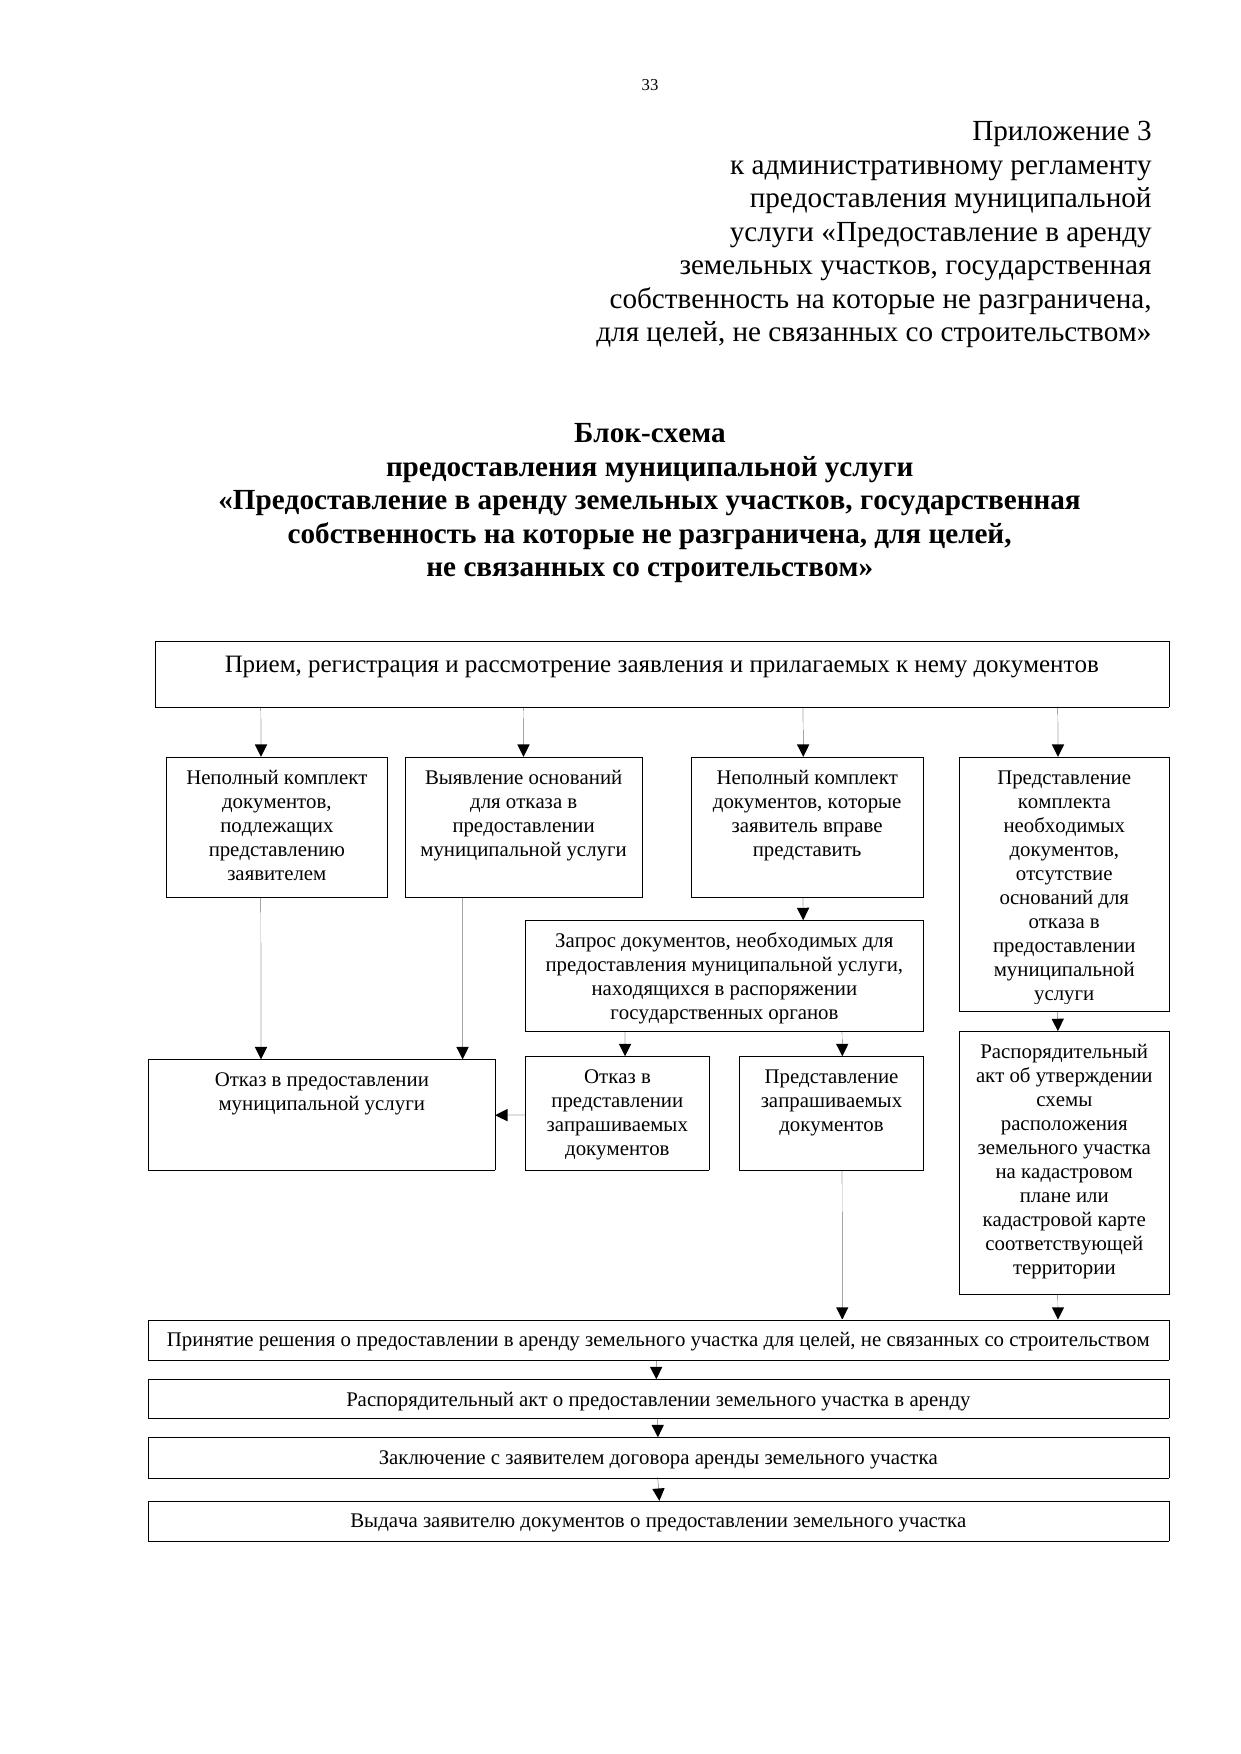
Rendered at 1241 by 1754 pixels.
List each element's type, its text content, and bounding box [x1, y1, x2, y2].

text к административному регламенту [148, 147, 1152, 180]
text собственность на которые не разграничена, [148, 281, 1152, 314]
text не связанных со строительством» [148, 549, 1152, 583]
text услуги «Предоставление в аренду [148, 214, 1152, 247]
subtitle Блок-схема [148, 415, 1152, 449]
subtitle предоставления муниципальной услуги [148, 449, 1152, 482]
text «Предоставление в аренду земельных участков, государственная [148, 482, 1152, 516]
text собственность на которые не разграничена, для целей, [148, 516, 1152, 549]
text Приложение 3 [148, 113, 1152, 147]
text земельных участков, государственная [148, 247, 1152, 281]
text предоставления муниципальной [148, 180, 1152, 214]
text для целей, не связанных со строительством» [148, 314, 1152, 348]
